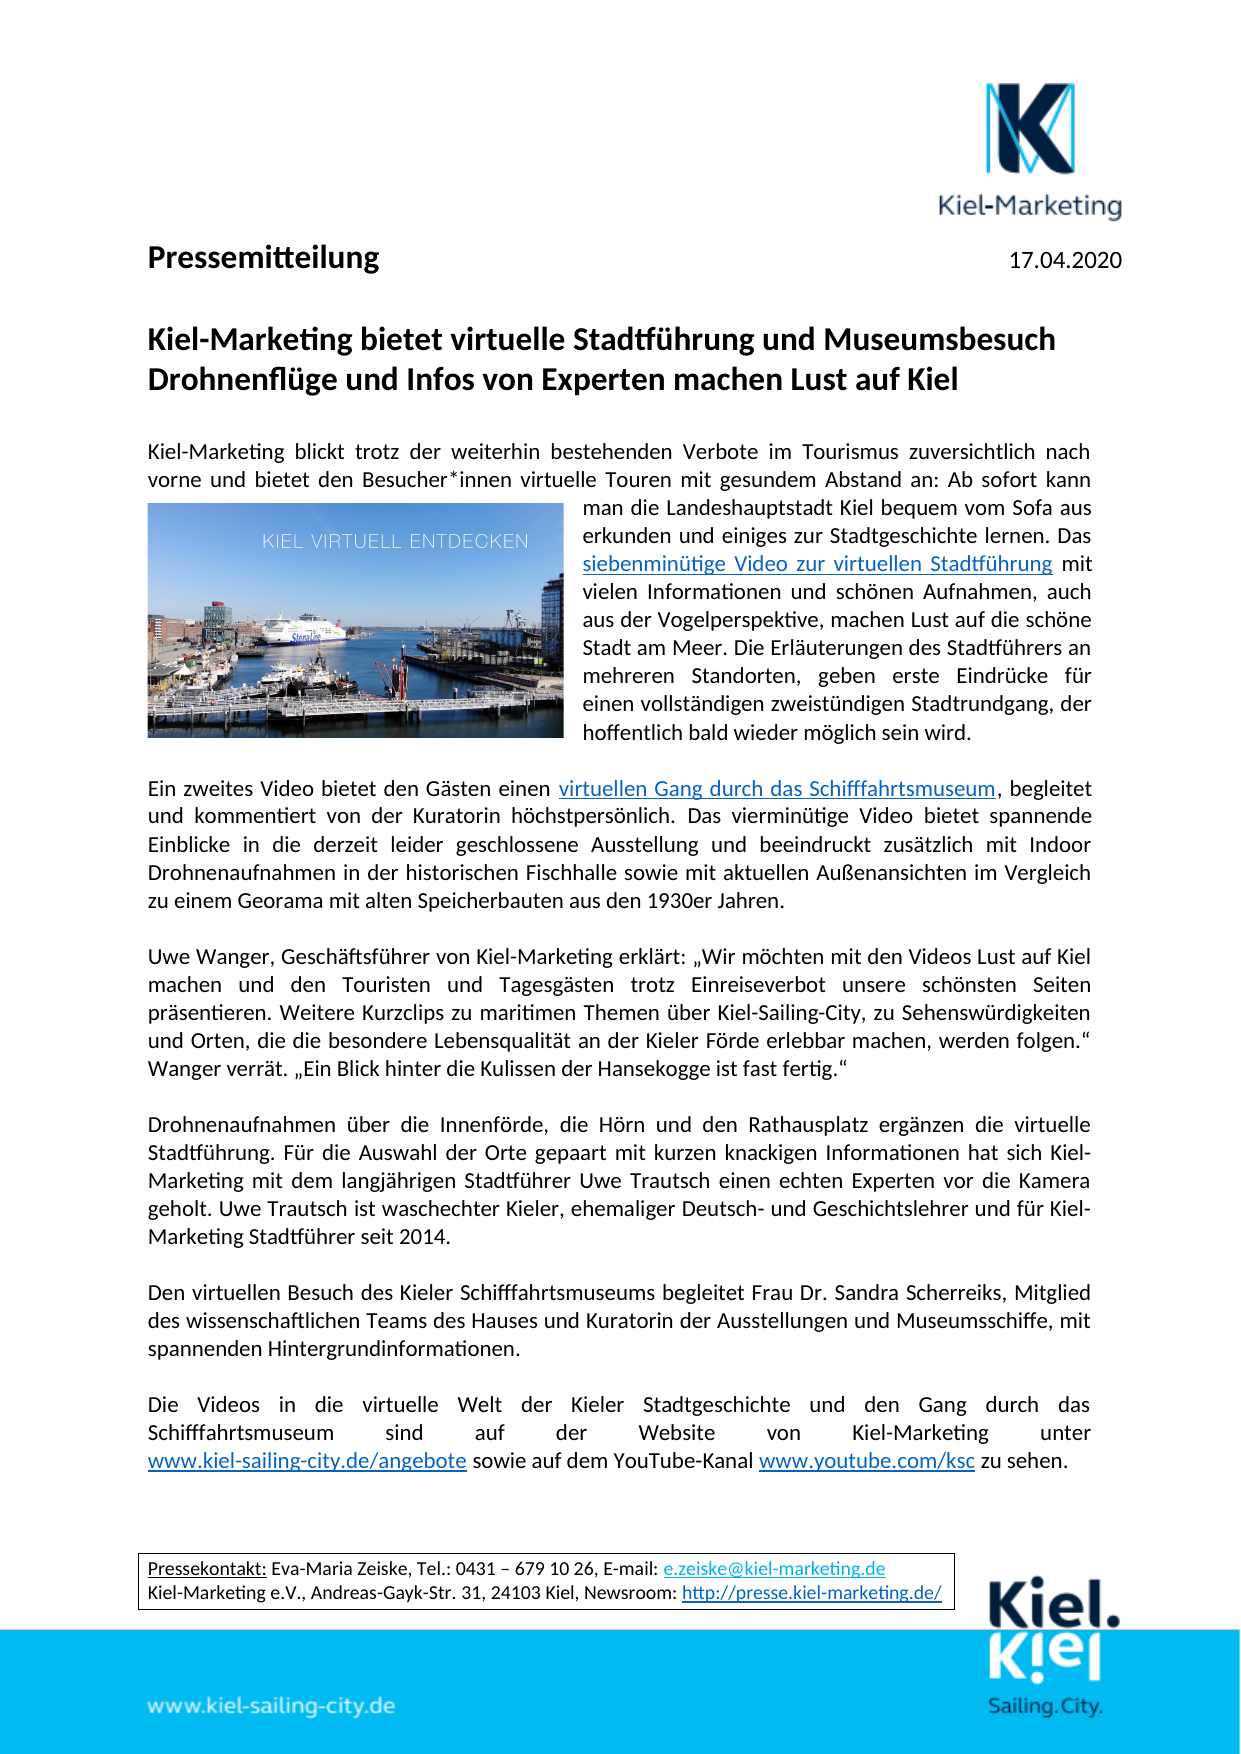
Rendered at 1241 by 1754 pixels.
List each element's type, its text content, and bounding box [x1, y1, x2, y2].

text Die Videos in die virtuelle Welt der Kieler Stadtgeschichte und den Gang durch das Schifffahrtsmuseum sind auf der Website von Kiel-Marketing unter www.kiel-sailing-city.de/angebote sowie auf dem YouTube-Kanal www.youtube.com/ksc zu sehen. [148, 1390, 1092, 1474]
text Pressekontakt: Eva-Maria Zeiske, Tel.: 0431 – 679 10 26, E-mail: e.zeiske@kiel-marketing.de [139, 1554, 954, 1577]
text Drohnenaufnahmen über die Innenförde, die Hörn und den Rathausplatz ergänzen die virtuelle Stadtführung. Für die Auswahl der Orte gepaart mit kurzen knackigen Informationen hat sich Kiel-Marketing mit dem langjährigen Stadtführer Uwe Trautsch einen echten Experten vor die Kamera geholt. Uwe Trautsch ist waschechter Kieler, ehemaliger Deutsch- und Geschichtslehrer und für Kiel-Marketing Stadtführer seit 2014. [148, 1110, 1092, 1250]
text Ein zweites Video bietet den Gästen einen virtuellen Gang durch das Schifffahrtsmuseum, begleitet und kommentiert von der Kuratorin höchstpersönlich. Das vierminütige Video bietet spannende Einblicke in die derzeit leider geschlossene Ausstellung und beeindruckt zusätzlich mit Indoor Drohnenaufnahmen in der historischen Fischhalle sowie mit aktuellen Außenansichten im Vergleich zu einem Georama mit alten Speicherbauten aus den 1930er Jahren. [148, 774, 1092, 914]
text Pressemitteilung 17.04.2020 [148, 236, 1092, 277]
text Drohnenflüge und Infos von Experten machen Lust auf Kiel [148, 358, 1092, 399]
text Uwe Wanger, Geschäftsführer von Kiel-Marketing erklärt: „Wir möchten mit den Videos Lust auf Kiel machen und den Touristen und Tagesgästen trotz Einreiseverbot unsere schönsten Seiten präsentieren. Weitere Kurzclips zu maritimen Themen über Kiel-Sailing-City, zu Sehenswürdigkeiten und Orten, die die besondere Lebensqualität an der Kieler Förde erlebbar machen, werden folgen.“ Wanger verrät. „Ein Blick hinter die Kulissen der Hansekogge ist fast fertig.“ [148, 942, 1092, 1082]
text Kiel-Marketing bietet virtuelle Stadtführung und Museumsbesuch [148, 318, 1092, 358]
text Den virtuellen Besuch des Kieler Schifffahrtsmuseums begleitet Frau Dr. Sandra Scherreiks, Mitglied des wissenschaftlichen Teams des Hauses und Kuratorin der Ausstellungen und Museumsschiffe, mit spannenden Hintergrundinformationen. [148, 1278, 1092, 1362]
text Kiel-Marketing e.V., Andreas-Gayk-Str. 31, 24103 Kiel, Newsroom: http://presse.kiel-marketing.de/ [139, 1577, 954, 1609]
picture [147, 503, 563, 738]
